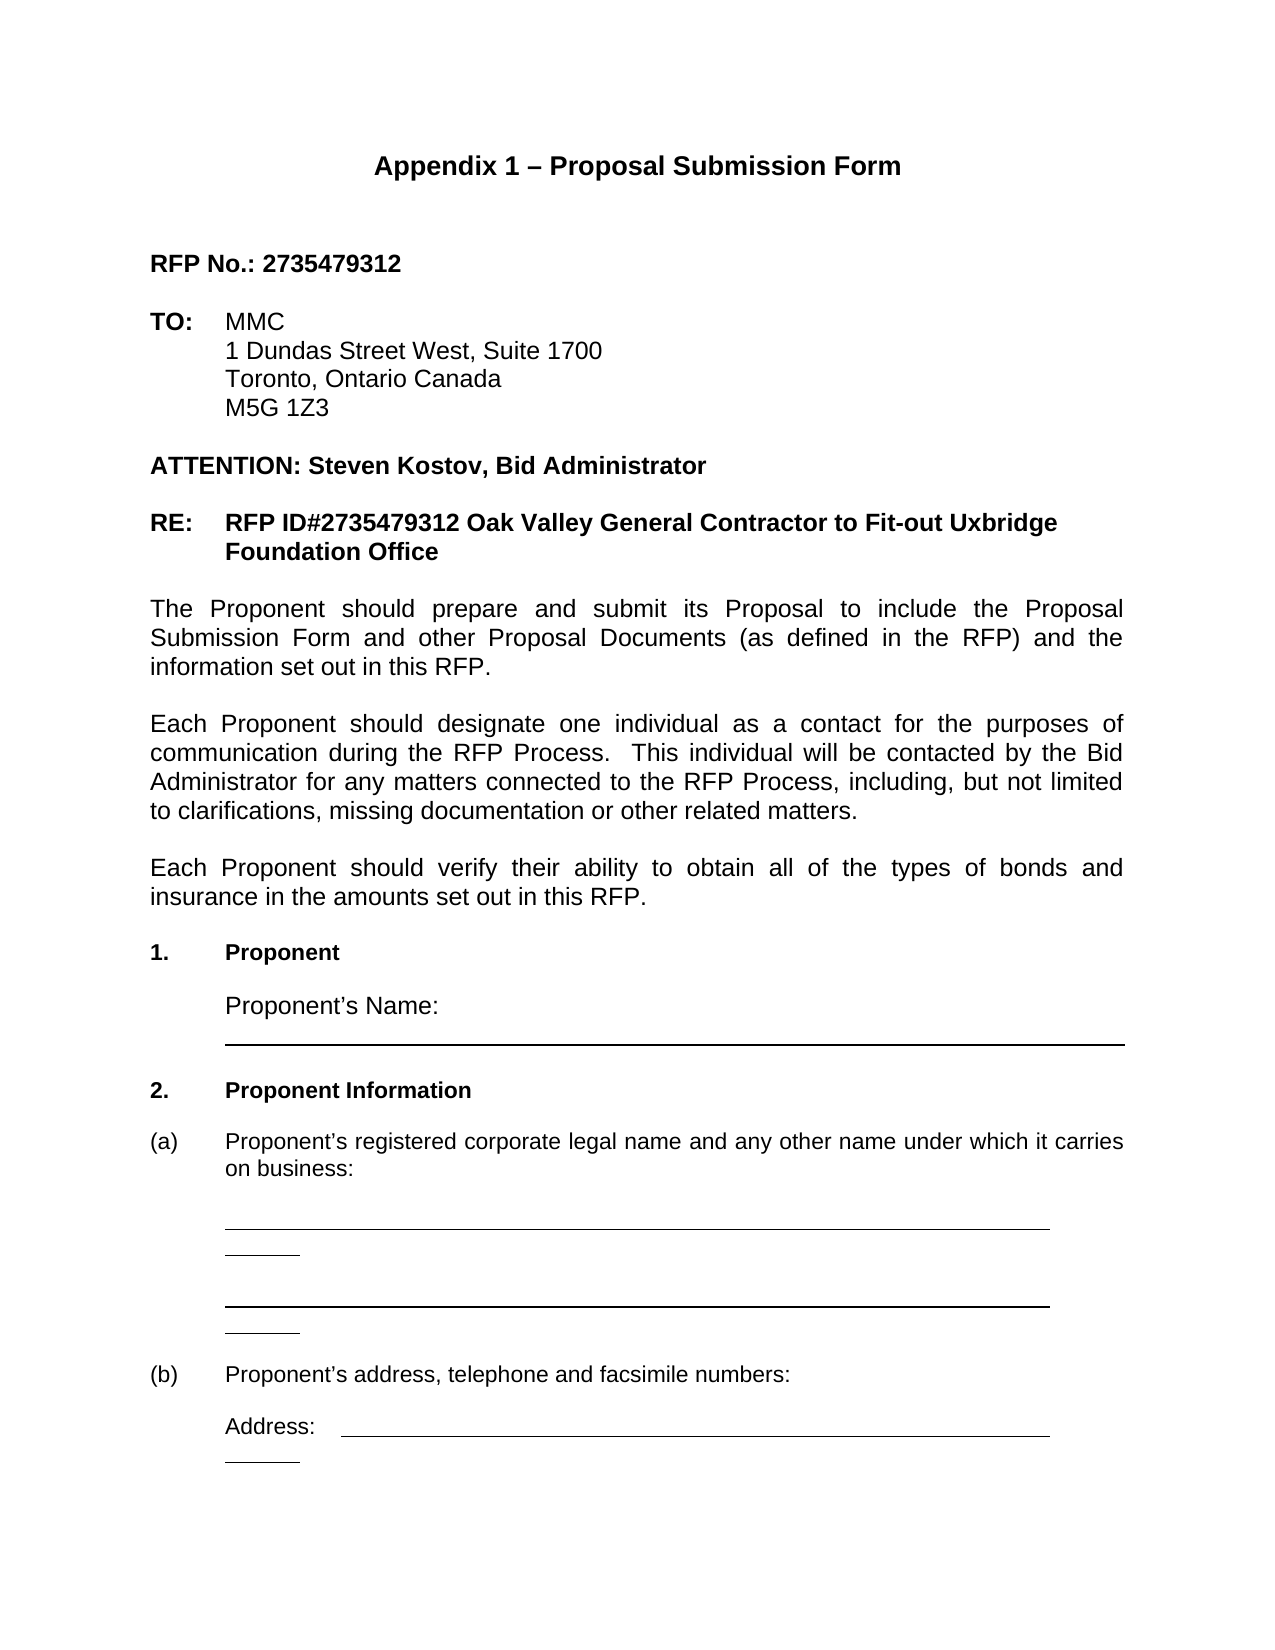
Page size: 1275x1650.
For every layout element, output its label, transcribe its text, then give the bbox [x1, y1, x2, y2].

text Proponent [150, 939, 1125, 966]
text Proponent’s address, telephone and facsimile numbers: [150, 1361, 1125, 1388]
text Proponent’s Name: [225, 991, 1125, 1019]
text RE: RFP ID#2735479312 Oak Valley General Contractor to Fit-out Uxbridge Foundation Office [150, 508, 1125, 566]
text Each Proponent should verify their ability to obtain all of the types of bonds and insurance in the amounts set out in this RFP. [150, 853, 1125, 911]
text ATTENTION: Steven Kostov, Bid Administrator [150, 451, 1125, 479]
text Address: [225, 1413, 1125, 1466]
text Appendix 1 – Proposal Submission Form [150, 150, 1125, 181]
text RFP No.: 2735479312 [150, 249, 1125, 278]
text Proponent’s registered corporate legal name and any other name under which it carries on business: [150, 1128, 1125, 1181]
text The Proponent should prepare and submit its Proposal to include the Proposal Submission Form and other Proposal Documents (as defined in the RFP) and the information set out in this RFP. [150, 594, 1125, 681]
text TO: MMC 1 Dundas Street West, Suite 1700 Toronto, Ontario Canada M5G 1Z3 [150, 307, 1125, 422]
text Each Proponent should designate one individual as a contact for the purposes of communication during the RFP Process. This individual will be contacted by the Bid Administrator for any matters connected to the RFP Process, including, but not limited to clarifications, missing documentation or other related matters. [150, 709, 1125, 824]
text Proponent Information [150, 1077, 1125, 1103]
